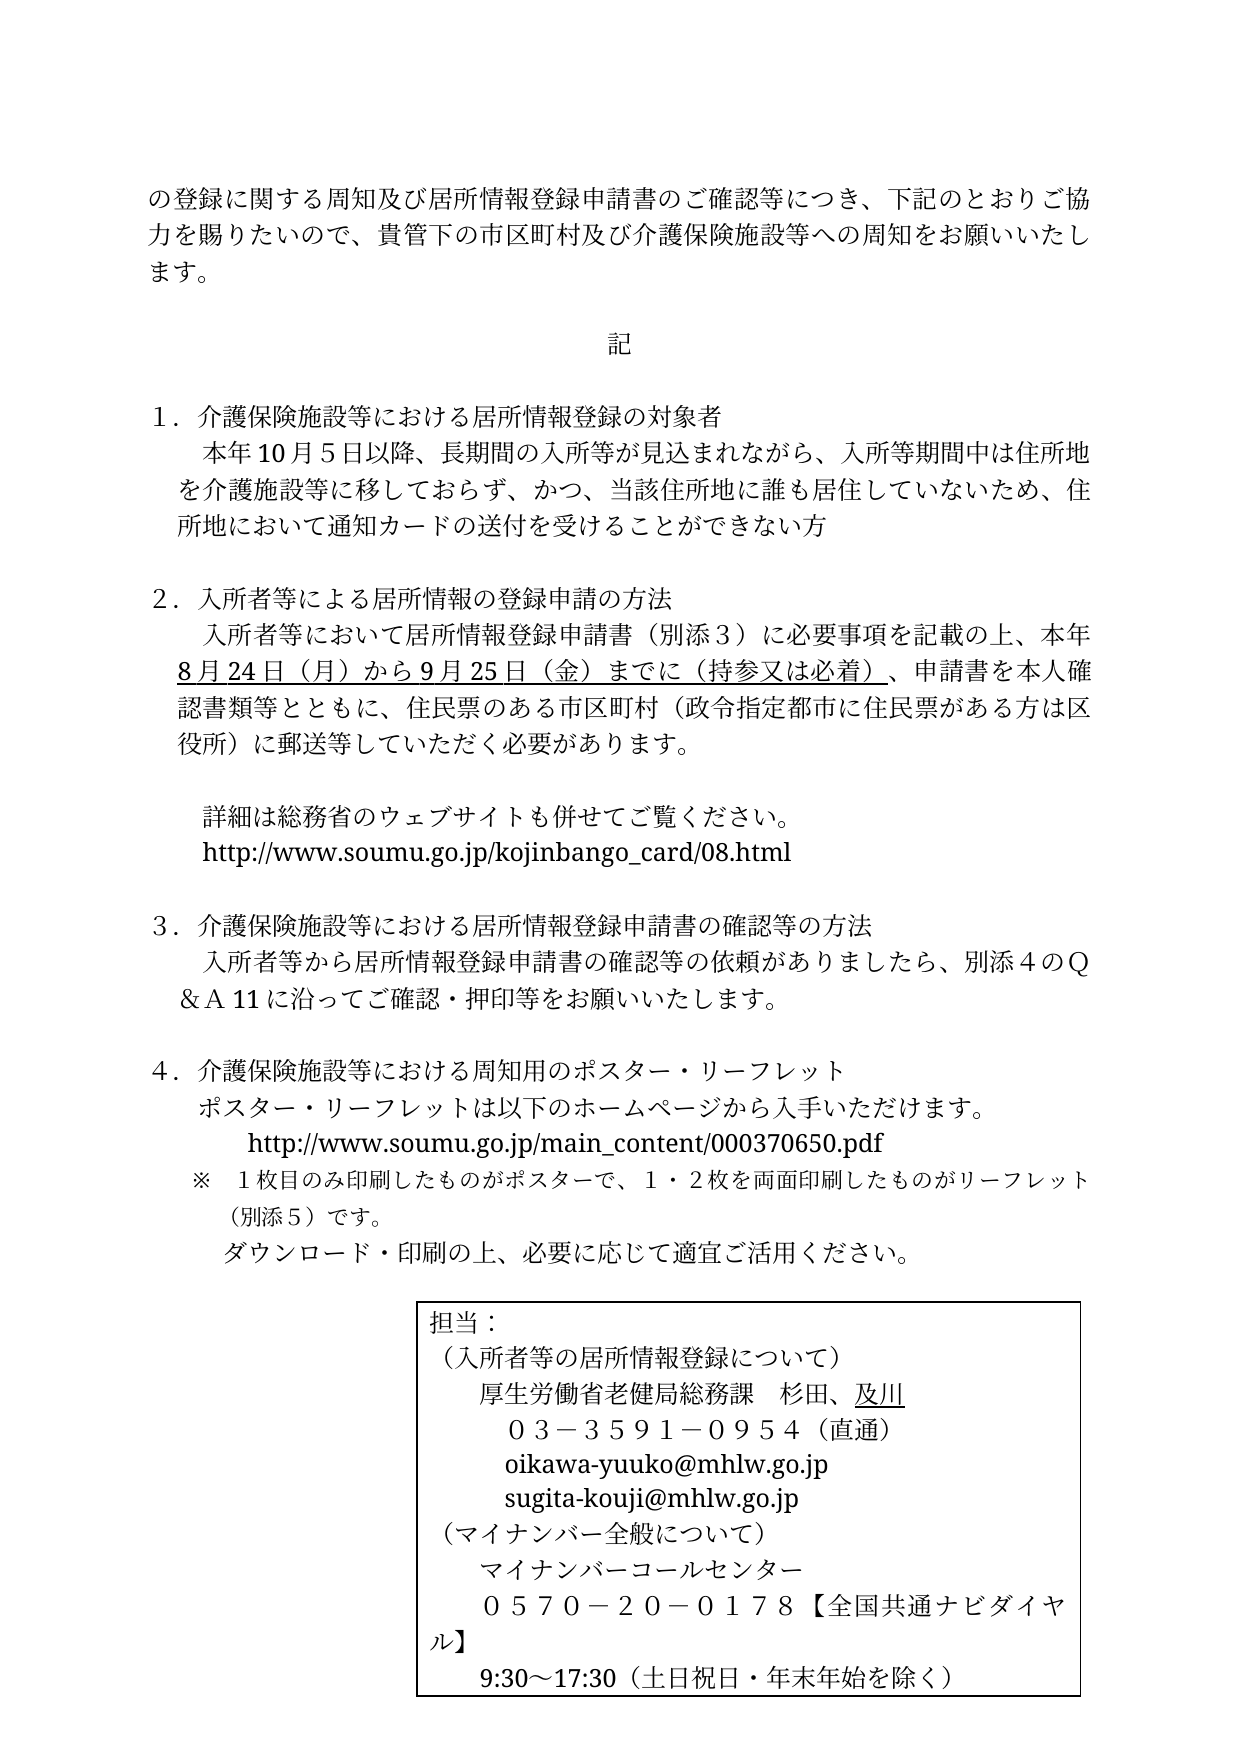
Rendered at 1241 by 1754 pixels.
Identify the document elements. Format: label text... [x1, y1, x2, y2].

text ２．入所者等による居所情報の登録申請の方法 [148, 579, 1092, 616]
text ４．介護保険施設等における周知用のポスター・リーフレット [148, 1052, 1092, 1088]
text 入所者等から居所情報登録申請書の確認等の依頼がありましたら、別添４のＱ＆Ａ11に沿ってご確認・押印等をお願いいたします。 [177, 943, 1092, 1016]
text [148, 179, 1092, 288]
text 入所者等において居所情報登録申請書（別添３）に必要事項を記載の上、本年8月24日（月）から9月25日（金）までに（持参又は必着）、申請書を本人確認書類等とともに、住民票のある市区町村（政令指定都市に住民票がある方は区役所）に郵送等していただく必要があります。 [177, 616, 1092, 761]
text ３．介護保険施設等における居所情報登録申請書の確認等の方法 [148, 906, 1092, 943]
text ポスター・リーフレットは以下のホームページから入手いただけます。 [148, 1088, 1092, 1124]
text 本年10月５日以降、長期間の入所等が見込まれながら、入所等期間中は住所地を介護施設等に移しておらず、かつ、当該住所地に誰も居住していないため、住所地において通知カードの送付を受けることができない方 [177, 434, 1092, 543]
text 詳細は総務省のウェブサイトも併せてご覧ください。 [177, 797, 1092, 834]
text ダウンロード・印刷の上、必要に応じて適宜ご活用ください。 [192, 1234, 1092, 1270]
text ※ １枚目のみ印刷したものがポスターで、１・２枚を両面印刷したものがリーフレット（別添５）です。 [192, 1161, 1092, 1234]
text http://www.soumu.go.jp/main_content/000370650.pdf [148, 1124, 1092, 1161]
text １．介護保険施設等における居所情報登録の対象者 [148, 397, 1092, 434]
text 記 [148, 325, 1092, 361]
text http://www.soumu.go.jp/kojinbango_card/08.html [177, 834, 1092, 870]
